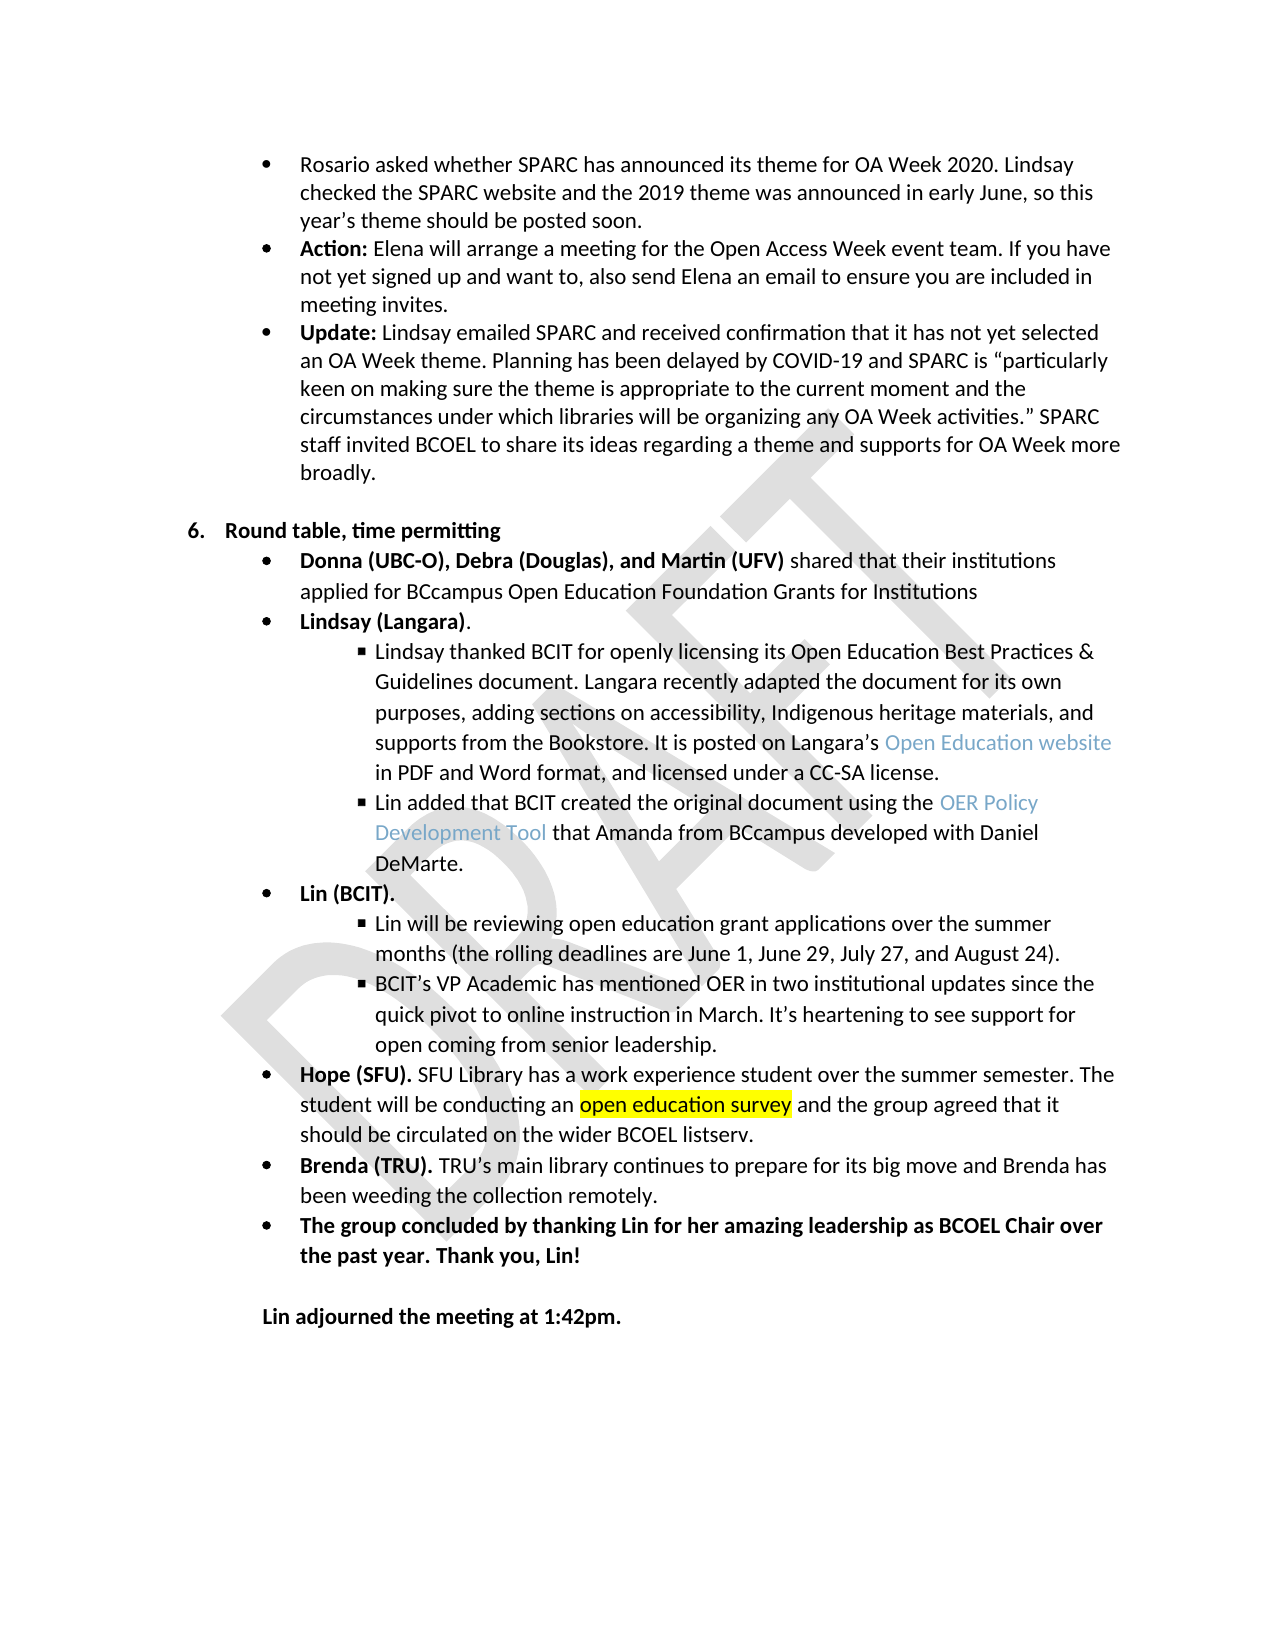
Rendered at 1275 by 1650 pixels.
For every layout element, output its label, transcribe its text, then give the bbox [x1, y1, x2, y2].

list Lindsay thanked BCIT for openly licensing its Open Education Best Practices & Guidelines document. Langara recently adapted the document for its own purposes, adding sections on accessibility, Indigenous heritage materials, and supports from the Bookstore. It is posted on Langara’s Open Education website in PDF and Word format, and licensed under a CC-SA license. [356, 637, 1125, 786]
text Lin adjourned the meeting at 1:42pm. [262, 1302, 1125, 1330]
list The group concluded by thanking Lin for her amazing leadership as BCOEL Chair over the past year. Thank you, Lin! [262, 1211, 1125, 1269]
list Lindsay (Langara). [262, 607, 1125, 635]
list Lin (BCIT). [262, 879, 1125, 907]
list Lin will be reviewing open education grant applications over the summer months (the rolling deadlines are June 1, June 29, July 27, and August 24). [356, 909, 1125, 967]
list Update: Lindsay emailed SPARC and received confirmation that it has not yet selected an OA Week theme. Planning has been delayed by COVID-19 and SPARC is “particularly keen on making sure the theme is appropriate to the current moment and the circumstances under which libraries will be organizing any OA Week activities.” SPARC staff invited BCOEL to share its ideas regarding a theme and supports for OA Week more broadly. [262, 318, 1125, 486]
list Rosario asked whether SPARC has announced its theme for OA Week 2020. Lindsay checked the SPARC website and the 2019 theme was announced in early June, so this year’s theme should be posted soon. [262, 150, 1125, 234]
list Hope (SFU). SFU Library has a work experience student over the summer semester. The student will be conducting an open education survey and the group agreed that it should be circulated on the wider BCOEL listserv. [262, 1060, 1125, 1149]
list Lin added that BCIT created the original document using the OER Policy Development Tool that Amanda from BCcampus developed with Daniel DeMarte. [356, 788, 1125, 877]
list BCIT’s VP Academic has mentioned OER in two institutional updates since the quick pivot to online instruction in March. It’s heartening to see support for open coming from senior leadership. [356, 969, 1125, 1058]
list Round table, time permitting [187, 516, 1125, 544]
list Brenda (TRU). TRU’s main library continues to prepare for its big move and Brenda has been weeding the collection remotely. [262, 1151, 1125, 1209]
list Action: Elena will arrange a meeting for the Open Access Week event team. If you have not yet signed up and want to, also send Elena an email to ensure you are included in meeting invites. [262, 234, 1125, 318]
list Donna (UBC-O), Debra (Douglas), and Martin (UFV) shared that their institutions applied for BCcampus Open Education Foundation Grants for Institutions [262, 547, 1125, 605]
